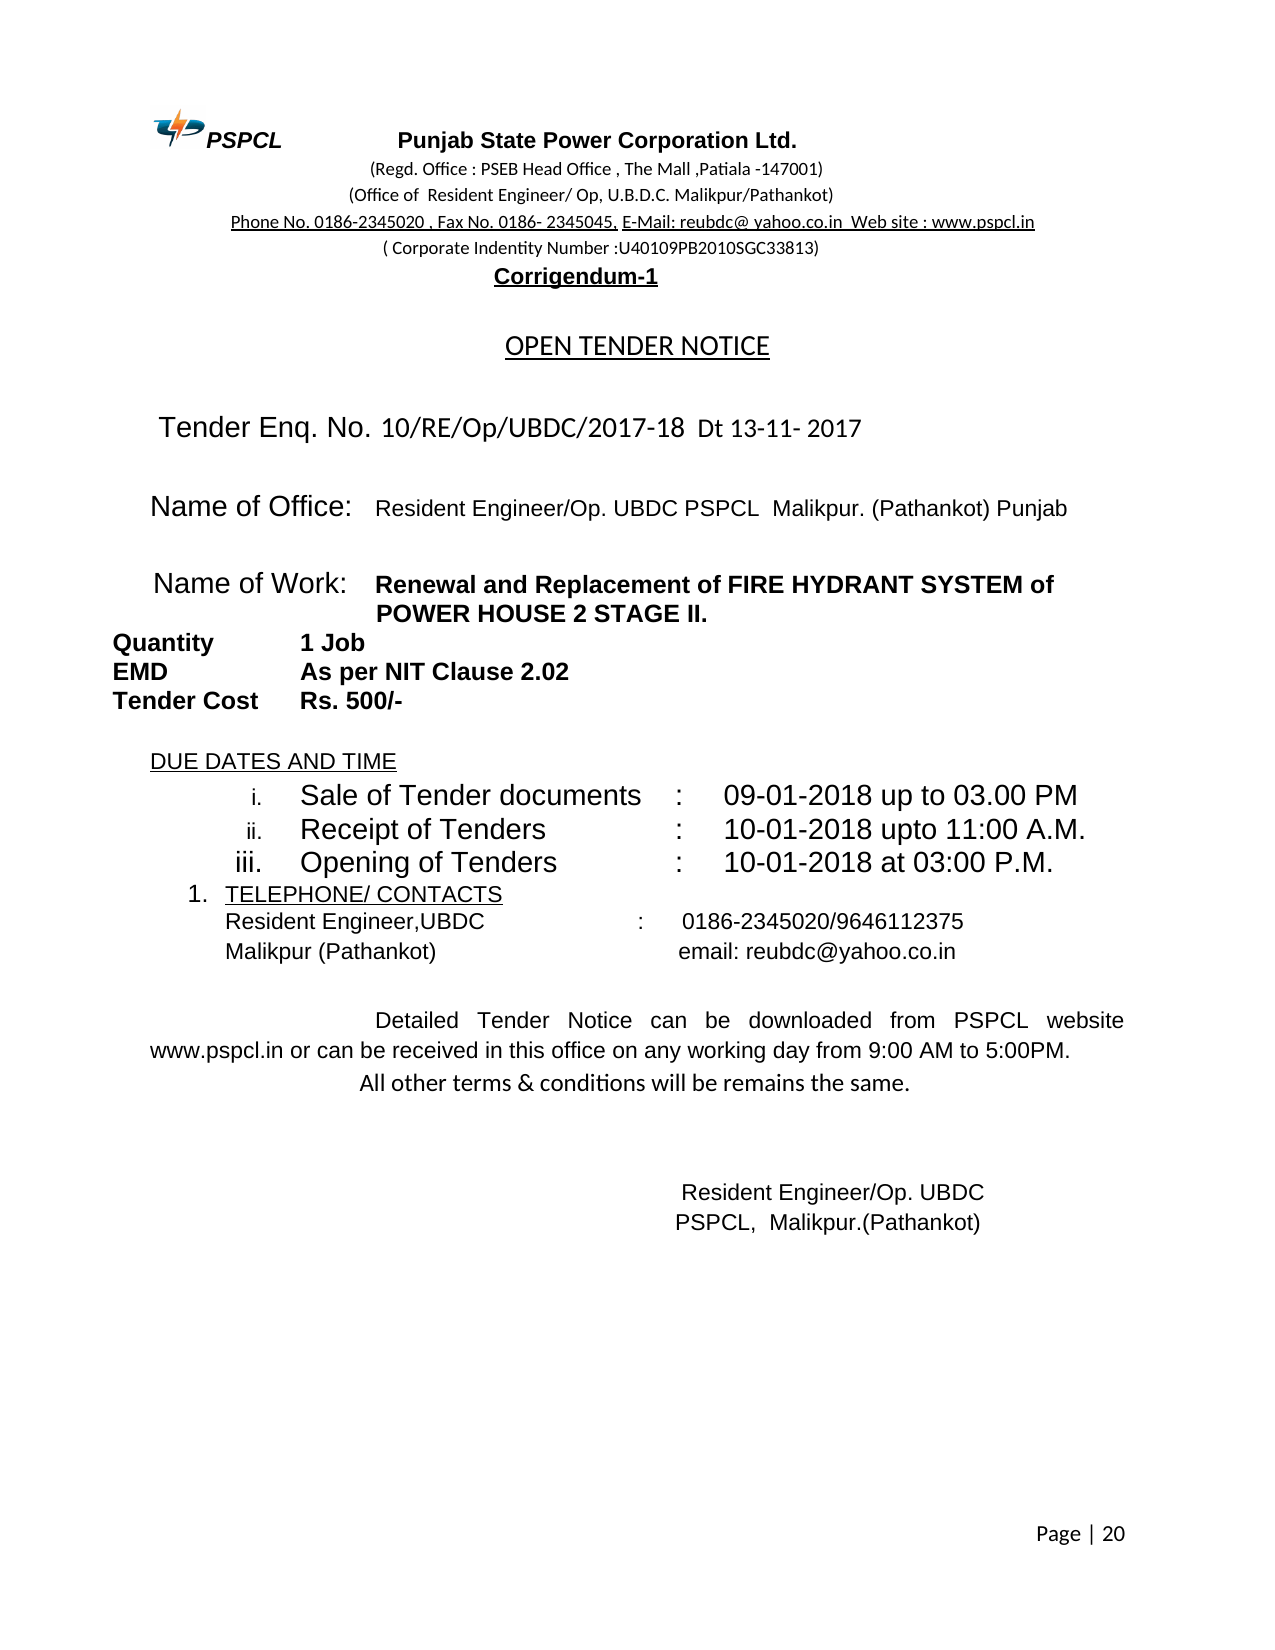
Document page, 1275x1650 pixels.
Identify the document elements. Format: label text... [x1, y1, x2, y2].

text (Regd. Office : PSEB Head Office , The Mall ,Patiala -147001) [150, 157, 1125, 180]
list Sale of Tender documents : 09-01-2018 up to 03.00 PM [262, 778, 1125, 812]
list Receipt of Tenders : 10-01-2018 upto 11:00 A.M. [262, 812, 1125, 845]
text EMD As per NIT Clause 2.02 [112, 657, 1125, 686]
text (Office of Resident Engineer/ Op, U.B.D.C. Malikpur/Pathankot) [150, 183, 1125, 206]
text Malikpur (Pathankot) email: reubdc@yahoo.co.in [150, 938, 1125, 964]
text PSPCL Punjab State Power Corporation Ltd. [150, 105, 1125, 153]
text PSPCL, Malikpur.(Pathankot) [150, 1209, 1125, 1236]
text Tender Enq. No. 10/RE/Op/UBDC/2017-18 Dt 13-11- 2017 [150, 409, 1125, 445]
list All other terms & conditions will be remains the same. [225, 1067, 1125, 1097]
picture [150, 105, 207, 149]
text Name of Office: Resident Engineer/Op. UBDC PSPCL Malikpur. (Pathankot) Punjab [150, 489, 1125, 522]
text Phone No. 0186-2345020 , Fax No. 0186- 2345045, E-Mail: reubdc@ yahoo.co.in Web site : www.pspcl.in [150, 210, 1125, 233]
text Resident Engineer/Op. UBDC [150, 1179, 1125, 1206]
text ( Corporate Indentity Number :U40109PB2010SGC33813) [150, 236, 1125, 259]
text Tender Cost Rs. 500/- [112, 686, 1125, 714]
text Resident Engineer,UBDC : 0186-2345020/9646112375 [150, 908, 1125, 934]
text Name of Work: Renewal and Replacement of FIRE HYDRANT SYSTEM of [112, 566, 1125, 599]
text POWER HOUSE 2 STAGE II. [112, 599, 1125, 628]
text Corrigendum-1 [150, 263, 1125, 289]
text OPEN TENDER NOTICE [150, 327, 1125, 363]
text DUE DATES AND TIME [150, 748, 1125, 774]
list Opening of Tenders : 10-01-2018 at 03:00 P.M. [262, 845, 1125, 879]
text Quantity 1 Job [112, 628, 1125, 657]
list TELEPHONE/ CONTACTS [187, 879, 1125, 908]
text Detailed Tender Notice can be downloaded from PSPCL website www.pspcl.in or can be received in this office on any working day from 9:00 AM to 5:00PM. [150, 1007, 1125, 1063]
